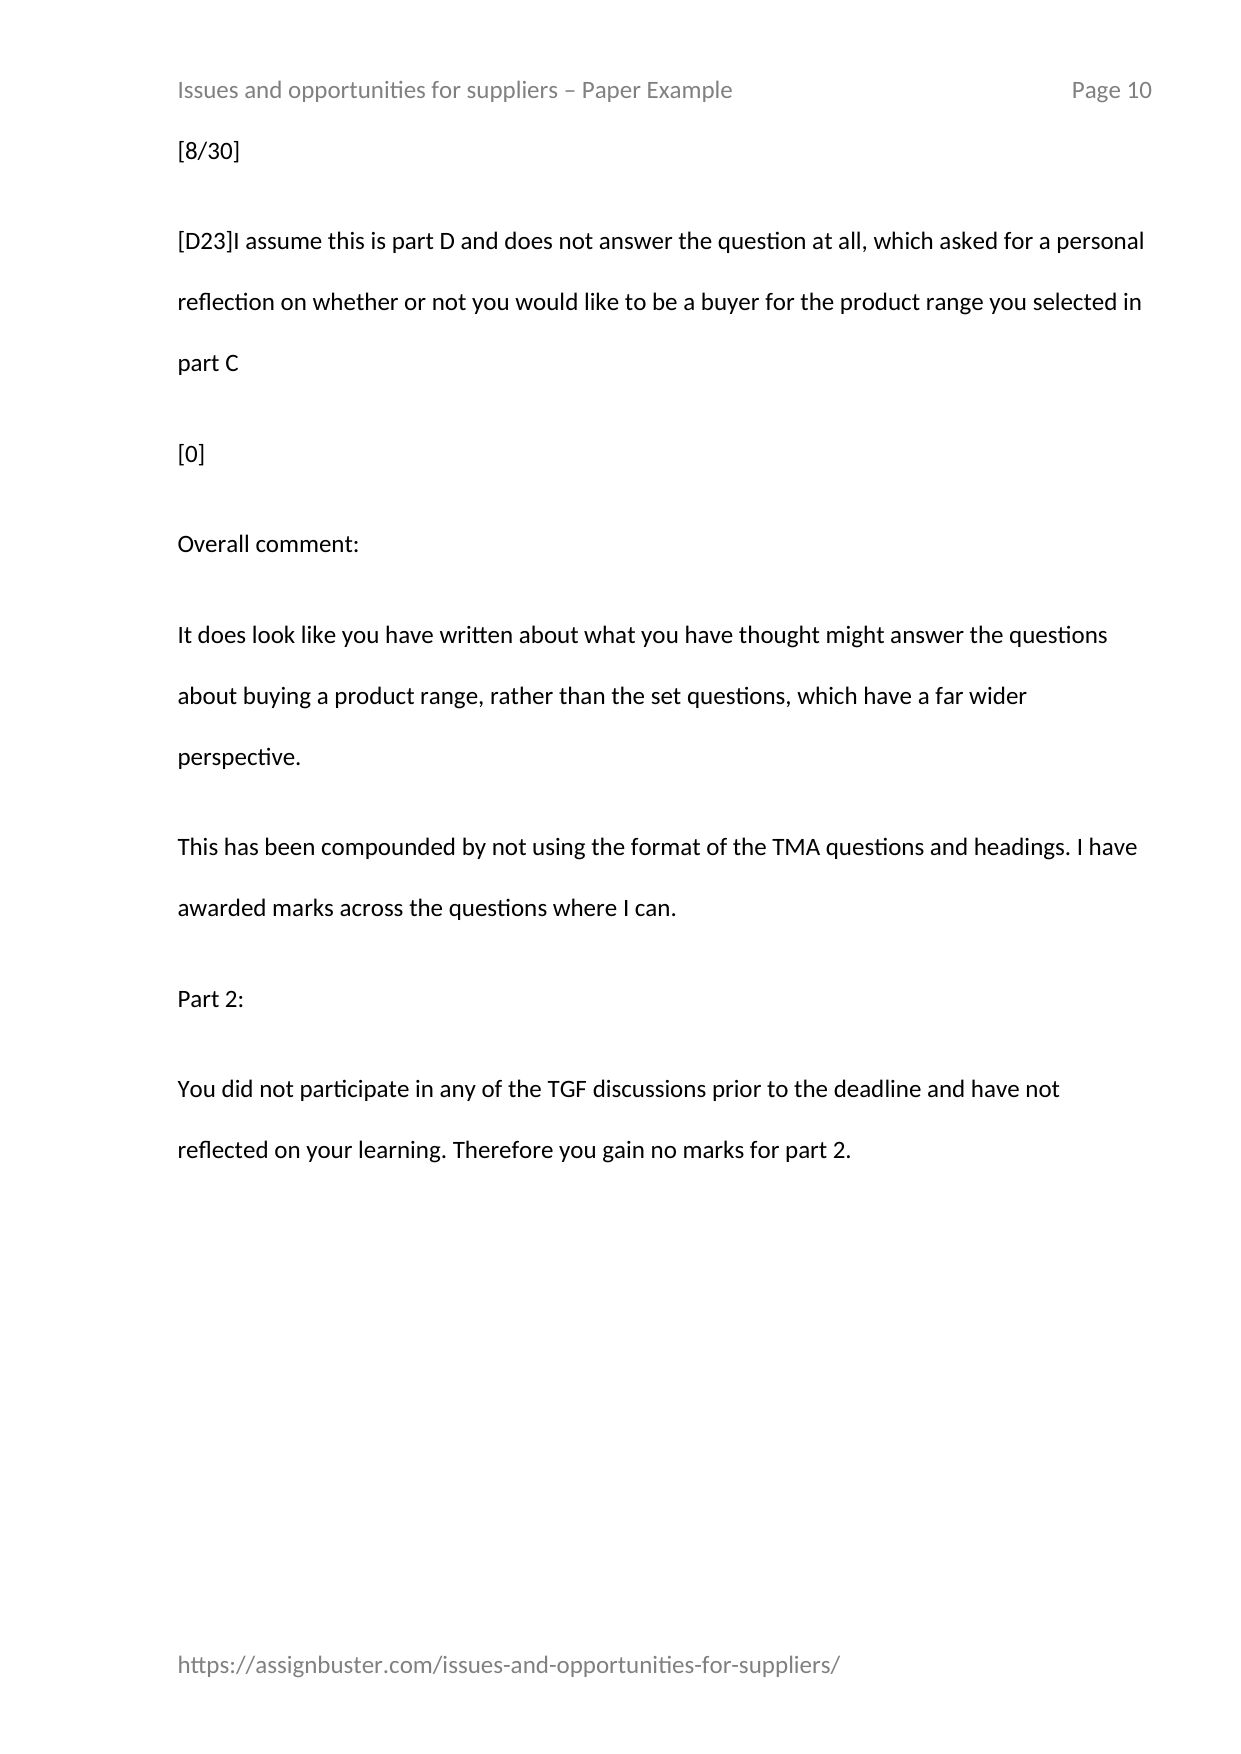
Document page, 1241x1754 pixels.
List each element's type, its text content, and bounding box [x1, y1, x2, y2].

text Part 2: [177, 983, 1152, 1014]
text [0] [177, 438, 1152, 468]
text It does look like you have written about what you have thought might answer the questions about buying a product range, rather than the set questions, which have a far wider perspective. [177, 619, 1152, 772]
text Overall comment: [177, 528, 1152, 559]
text [D23]I assume this is part D and does not answer the question at all, which asked for a personal reflection on whether or not you would like to be a buyer for the product range you selected in part C [177, 225, 1152, 378]
text You did not participate in any of the TGF discussions prior to the deadline and have not reflected on your learning. Therefore you gain no marks for part 2. [177, 1074, 1152, 1165]
text [8/30] [177, 135, 1152, 165]
text This has been compounded by not using the format of the TMA questions and headings. I have awarded marks across the questions where I can. [177, 832, 1152, 923]
